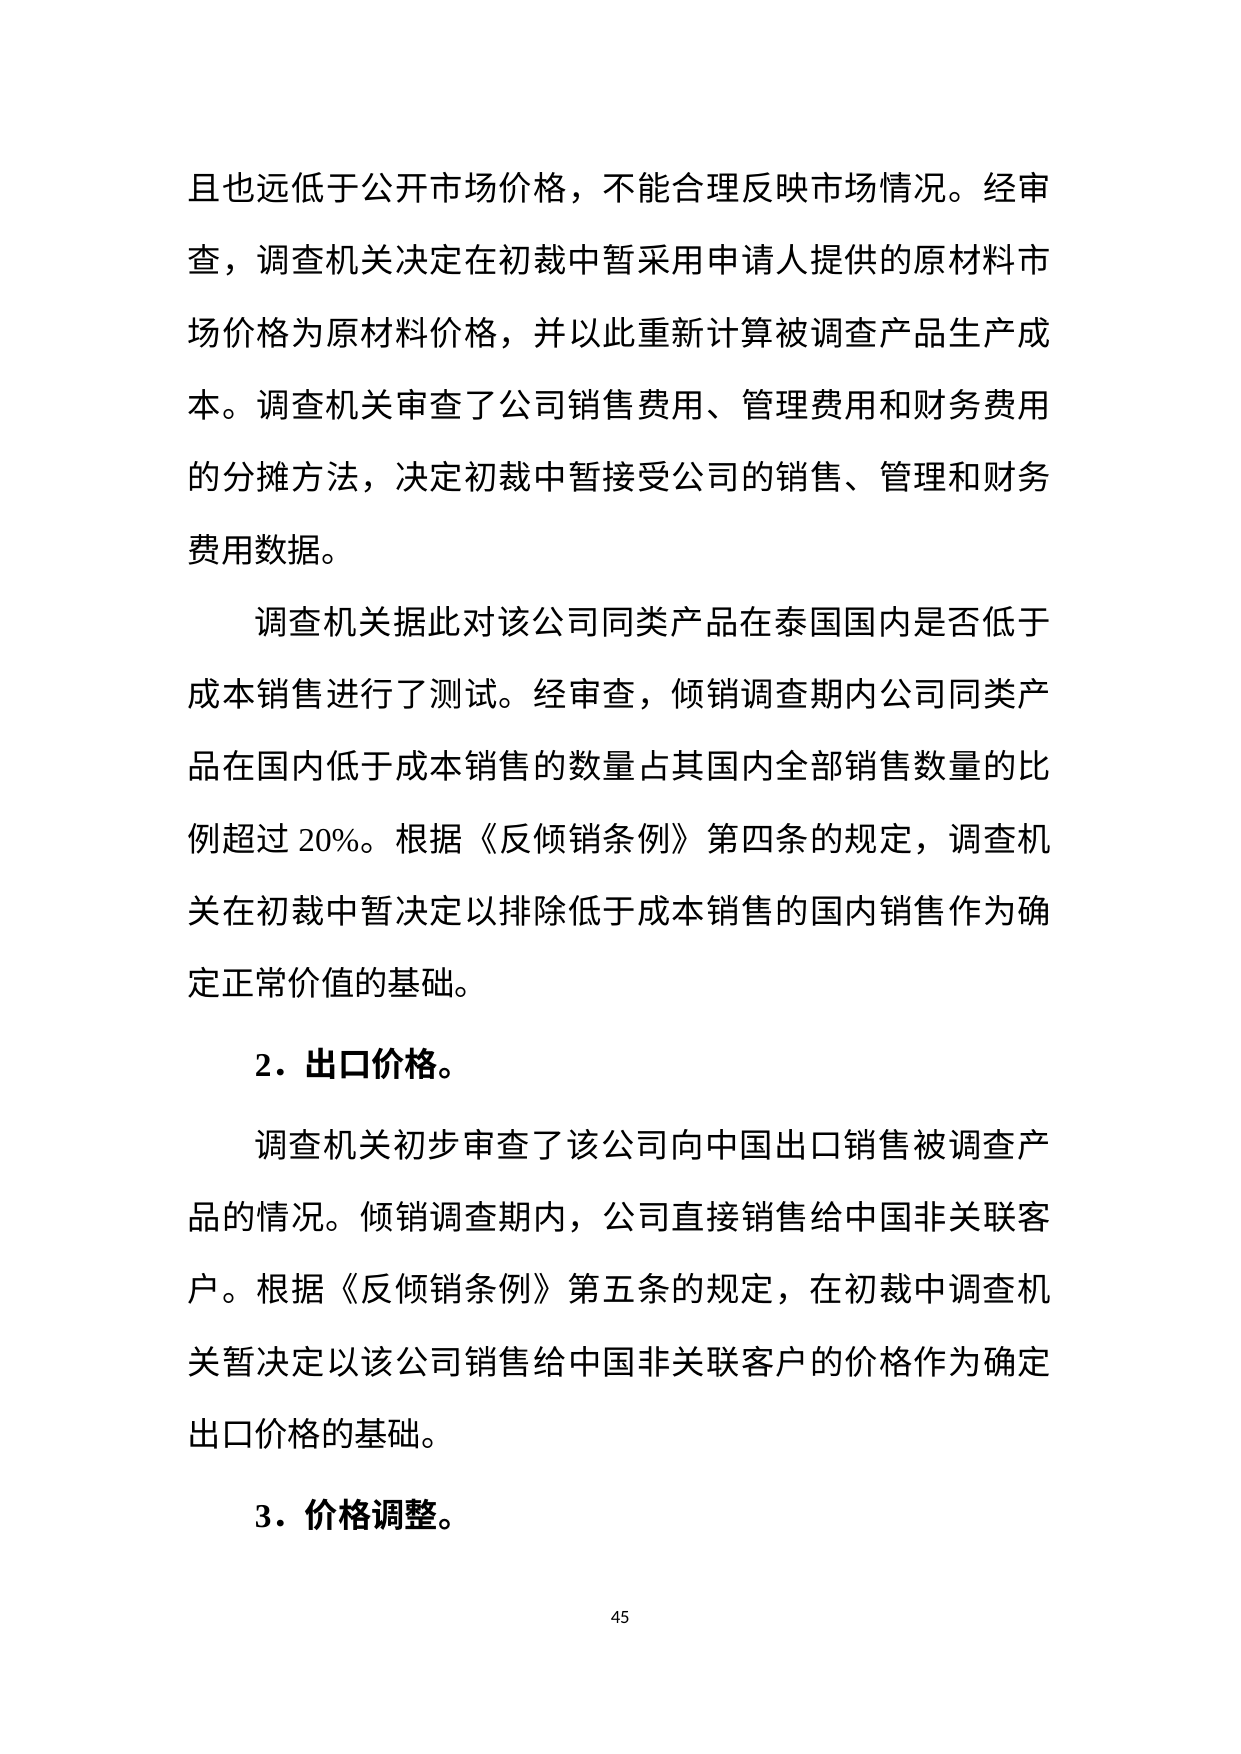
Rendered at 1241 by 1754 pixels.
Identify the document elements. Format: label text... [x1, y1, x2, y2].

text 2．出口价格。 [187, 1029, 1053, 1094]
text 调查机关初步审查了该公司向中国出口销售被调查产品的情况。倾销调查期内，公司直接销售给中国非关联客户。根据《反倾销条例》第五条的规定，在初裁中调查机关暂决定以该公司销售给中国非关联客户的价格作为确定出口价格的基础。 [187, 1118, 1053, 1456]
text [187, 162, 1053, 572]
text 3．价格调整。 [187, 1480, 1053, 1545]
text 调查机关据此对该公司同类产品在泰国国内是否低于成本销售进行了测试。经审查，倾销调查期内公司同类产品在国内低于成本销售的数量占其国内全部销售数量的比例超过20%。根据《反倾销条例》第四条的规定，调查机关在初裁中暂决定以排除低于成本销售的国内销售作为确定正常价值的基础。 [187, 596, 1053, 1005]
